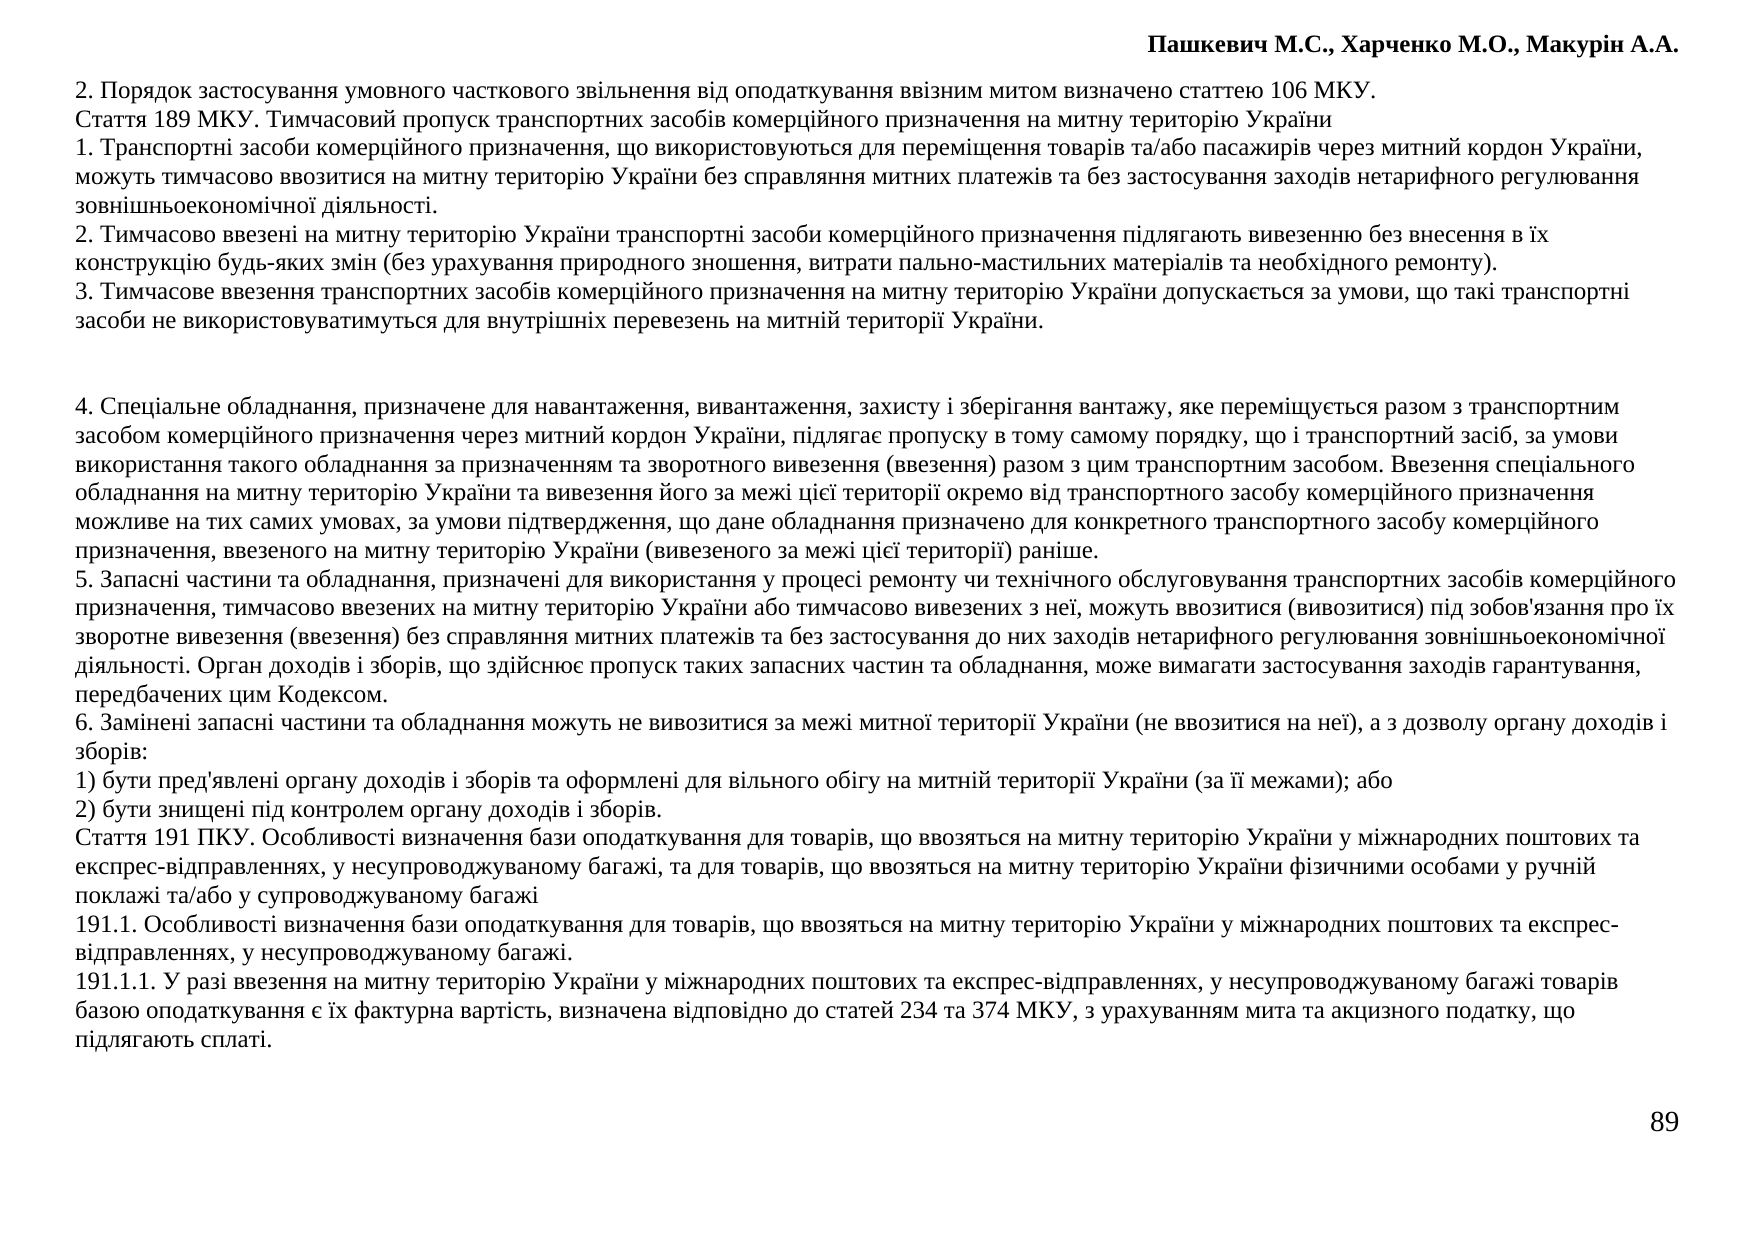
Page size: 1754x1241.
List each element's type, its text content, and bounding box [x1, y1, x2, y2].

text Стаття 191 ПКУ. Особливості визначення бази оподаткування для товарів, що ввозяться на митну територію України у міжнародних поштових та експрес-відправленнях, у несупроводжуваному багажі, та для товарів, що ввозяться на митну територію України фізичними особами у ручній поклажі та/або у супроводжуваному багажі [75, 822, 1679, 909]
text 191.1. Особливості визначення бази оподаткування для товарів, що ввозяться на митну територію України у міжнародних поштових та експрес-відправленнях, у несупроводжуваному багажі. [75, 909, 1679, 966]
text 3. Тимчасове ввезення транспортних засобів комерційного призначення на митну територію України допускається за умови, що такі транспортні засоби не використовуватимуться для внутрішніх перевезень на митній території України. [75, 276, 1679, 334]
text 191.1.1. У разі ввезення на митну територію України у міжнародних поштових та експрес-відправленнях, у несупроводжуваному багажі товарів базою оподаткування є їх фактурна вартість, визначена відповідно до статей 234 та 374 МКУ, з урахуванням мита та акцизного податку, що підлягають сплаті. [75, 966, 1679, 1052]
text 1. Транспортні засоби комерційного призначення, що використовуються для переміщення товарів та/або пасажирів через митний кордон України, можуть тимчасово ввозитися на митну територію України без справляння митних платежів та без застосування заходів нетарифного регулювання зовнішньоекономічної діяльності. [75, 132, 1679, 219]
text 4. Спеціальне обладнання, призначене для навантаження, вивантаження, захисту і зберігання вантажу, яке переміщується разом з транспортним засобом комерційного призначення через митний кордон України, підлягає пропуску в тому самому порядку, що і транспортний засіб, за умови використання такого обладнання за призначенням та зворотного вивезення (ввезення) разом з цим транспортним засобом. Ввезення спеціального обладнання на митну територію України та вивезення його за межі цієї території окремо від транспортного засобу комерційного призначення можливе на тих самих умовах, за умови підтвердження, що дане обладнання призначено для конкретного транспортного засобу комерційного призначення, ввезеного на митну територію України (вивезеного за межі цієї території) раніше. [75, 391, 1679, 564]
text Стаття 189 МКУ. Тимчасовий пропуск транспортних засобів комерційного призначення на митну територію України [75, 104, 1679, 132]
text 6. Замінені запасні частини та обладнання можуть не вивозитися за межі митної території України (не ввозитися на неї), а з дозволу органу доходів і зборів: [75, 707, 1679, 765]
text 1) бути пред'явлені органу доходів і зборів та оформлені для вільного обігу на митній території України (за її межами); або [75, 765, 1679, 794]
text 2. Порядок застосування умовного часткового звільнення від оподаткування ввізним митом визначено статтею 106 МКУ. [75, 75, 1679, 104]
text 2) бути знищені під контролем органу доходів і зборів. [75, 794, 1679, 822]
text 2. Тимчасово ввезені на митну територію України транспортні засоби комерційного призначення підлягають вивезенню без внесення в їх конструкцію будь-яких змін (без урахування природного зношення, витрати пально-мастильних матеріалів та необхідного ремонту). [75, 219, 1679, 276]
text 5. Запасні частини та обладнання, призначені для використання у процесі ремонту чи технічного обслуговування транспортних засобів комерційного призначення, тимчасово ввезених на митну територію України або тимчасово вивезених з неї, можуть ввозитися (вивозитися) під зобов'язання про їх зворотне вивезення (ввезення) без справляння митних платежів та без застосування до них заходів нетарифного регулювання зовнішньоекономічної діяльності. Орган доходів і зборів, що здійснює пропуск таких запасних частин та обладнання, може вимагати застосування заходів гарантування, передбачених цим Кодексом. [75, 564, 1679, 707]
